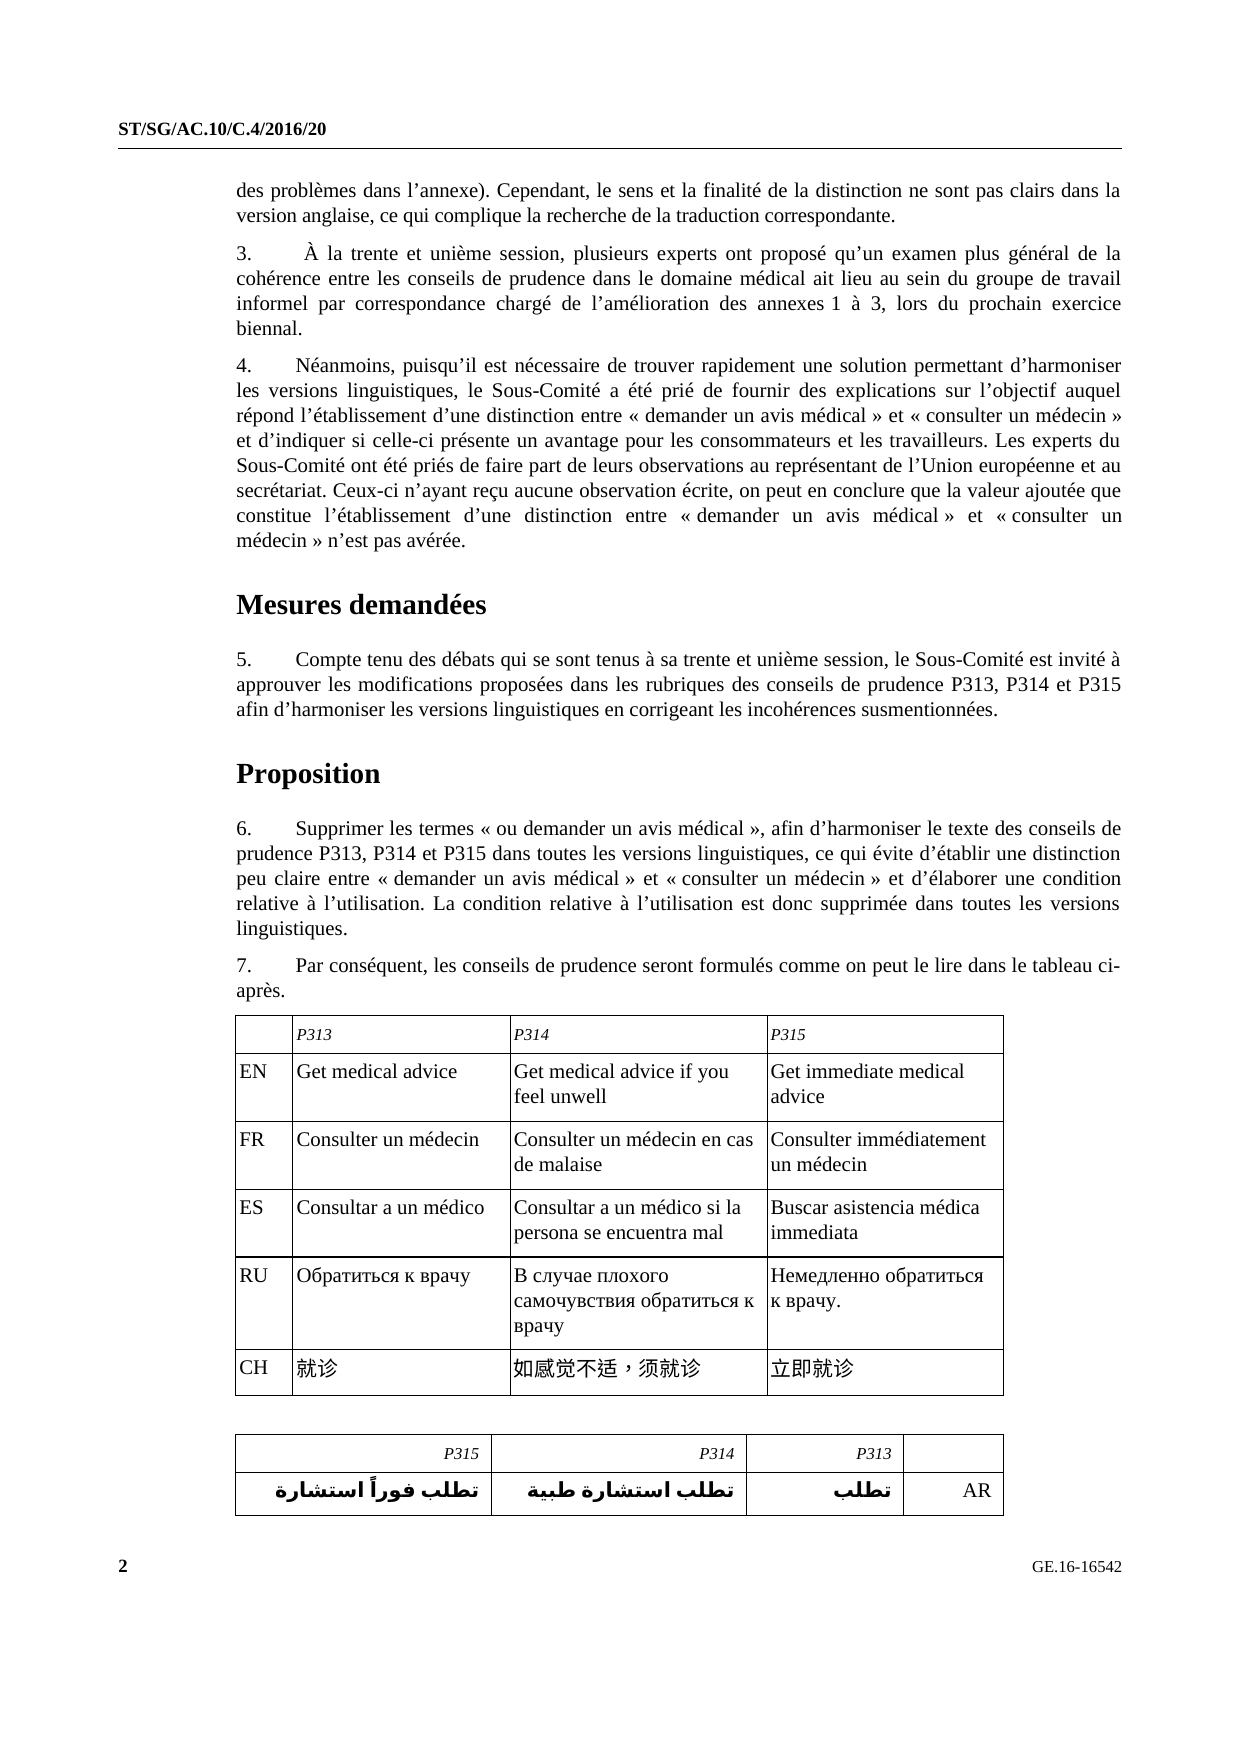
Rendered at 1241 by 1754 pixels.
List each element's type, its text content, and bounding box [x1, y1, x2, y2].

table_cell RU [236, 1258, 292, 1349]
table_cell Consulter immédiatement un médecin [768, 1122, 1003, 1189]
table_header [904, 1435, 1003, 1472]
table_cell Обратиться к врачу [293, 1258, 510, 1349]
table_header P315 [768, 1016, 1003, 1053]
table_cell 就诊 [293, 1350, 510, 1395]
table_cell Consulter un médecin en cas de malaise [511, 1122, 767, 1189]
table_cell Get medical advice if you feel unwell [511, 1054, 767, 1121]
table_cell ES [236, 1190, 292, 1256]
table_header P313 [293, 1016, 510, 1053]
table_cell Get medical advice [293, 1054, 510, 1121]
table_cell Немедленно обратиться к врачу. [768, 1258, 1003, 1349]
text Par conséquent, les conseils de prudence seront formulés comme on peut le lire dans le tableau ci-après. [236, 952, 1122, 1002]
table_cell تطلب استشارة طبية في حالة الشعور بتوعك [492, 1473, 746, 1515]
table_cell تطلب فوراً استشارة طبية [236, 1473, 491, 1515]
table_cell AR [904, 1473, 1003, 1515]
text Néanmoins, puisqu’il est nécessaire de trouver rapidement une solution permettant d’harmoniser les versions linguistiques, le Sous-Comité a été prié de fournir des explications sur l’objectif auquel répond l’établissement d’une distinction entre « demander un avis médical » et « consulter un médecin » et d’indiquer si celle-ci présente un avantage pour les consommateurs et les travailleurs. Les experts du Sous-Comité ont été priés de faire part de leurs observations au représentant de l’Union européenne et au secrétariat. Ceux-ci n’ayant reçu aucune observation écrite, on peut en conclure que la valeur ajoutée que constitue l’établissement d’une distinction entre « demander un avis médical » et « consulter un médecin » n’est pas avérée. [236, 352, 1122, 552]
table_cell Consultar a un médico [293, 1190, 510, 1256]
table_header P314 [492, 1435, 746, 1472]
table_cell Consulter un médecin [293, 1122, 510, 1189]
table_cell 立即就诊 [768, 1350, 1003, 1395]
table_header P314 [511, 1016, 767, 1053]
table_header P315 [236, 1435, 491, 1472]
text Compte tenu des débats qui se sont tenus à sa trente et unième session, le Sous-Comité est invité à approuver les modifications proposées dans les rubriques des conseils de prudence P313, P314 et P315 afin d’harmoniser les versions linguistiques en corrigeant les incohérences susmentionnées. [236, 646, 1122, 721]
table_cell CH [236, 1350, 292, 1395]
text Mesures demandées [118, 590, 1004, 621]
table_cell تطلب استشارة طبية [747, 1473, 903, 1515]
table_cell 如感觉不适，须就诊 [511, 1350, 767, 1395]
table_header P313 [747, 1435, 903, 1472]
table_cell Get immediate medical advice [768, 1054, 1003, 1121]
table_cell FR [236, 1122, 292, 1189]
text Supprimer les termes « ou demander un avis médical », afin d’harmoniser le texte des conseils de prudence P313, P314 et P315 dans toutes les versions linguistiques, ce qui évite d’établir une distinction peu claire entre « demander un avis médical » et « consulter un médecin » et d’élaborer une condition relative à l’utilisation. La condition relative à l’utilisation est donc supprimée dans toutes les versions linguistiques. [236, 815, 1122, 940]
table_cell Consultar a un médico si la persona se encuentra mal [511, 1190, 767, 1256]
table_cell В случае плохого самочувствия обратиться к врачу [511, 1258, 767, 1349]
table_cell Buscar asistencia médica immediata [768, 1190, 1003, 1256]
text Proposition [118, 758, 1004, 790]
text À la trente et unième session, plusieurs experts ont proposé qu’un examen plus général de la cohérence entre les conseils de prudence dans le domaine médical ait lieu au sein du groupe de travail informel par correspondance chargé de l’amélioration des annexes 1 à 3, lors du prochain exercice biennal. [236, 240, 1122, 340]
table_cell EN [236, 1054, 292, 1121]
table_header [236, 1016, 292, 1053]
